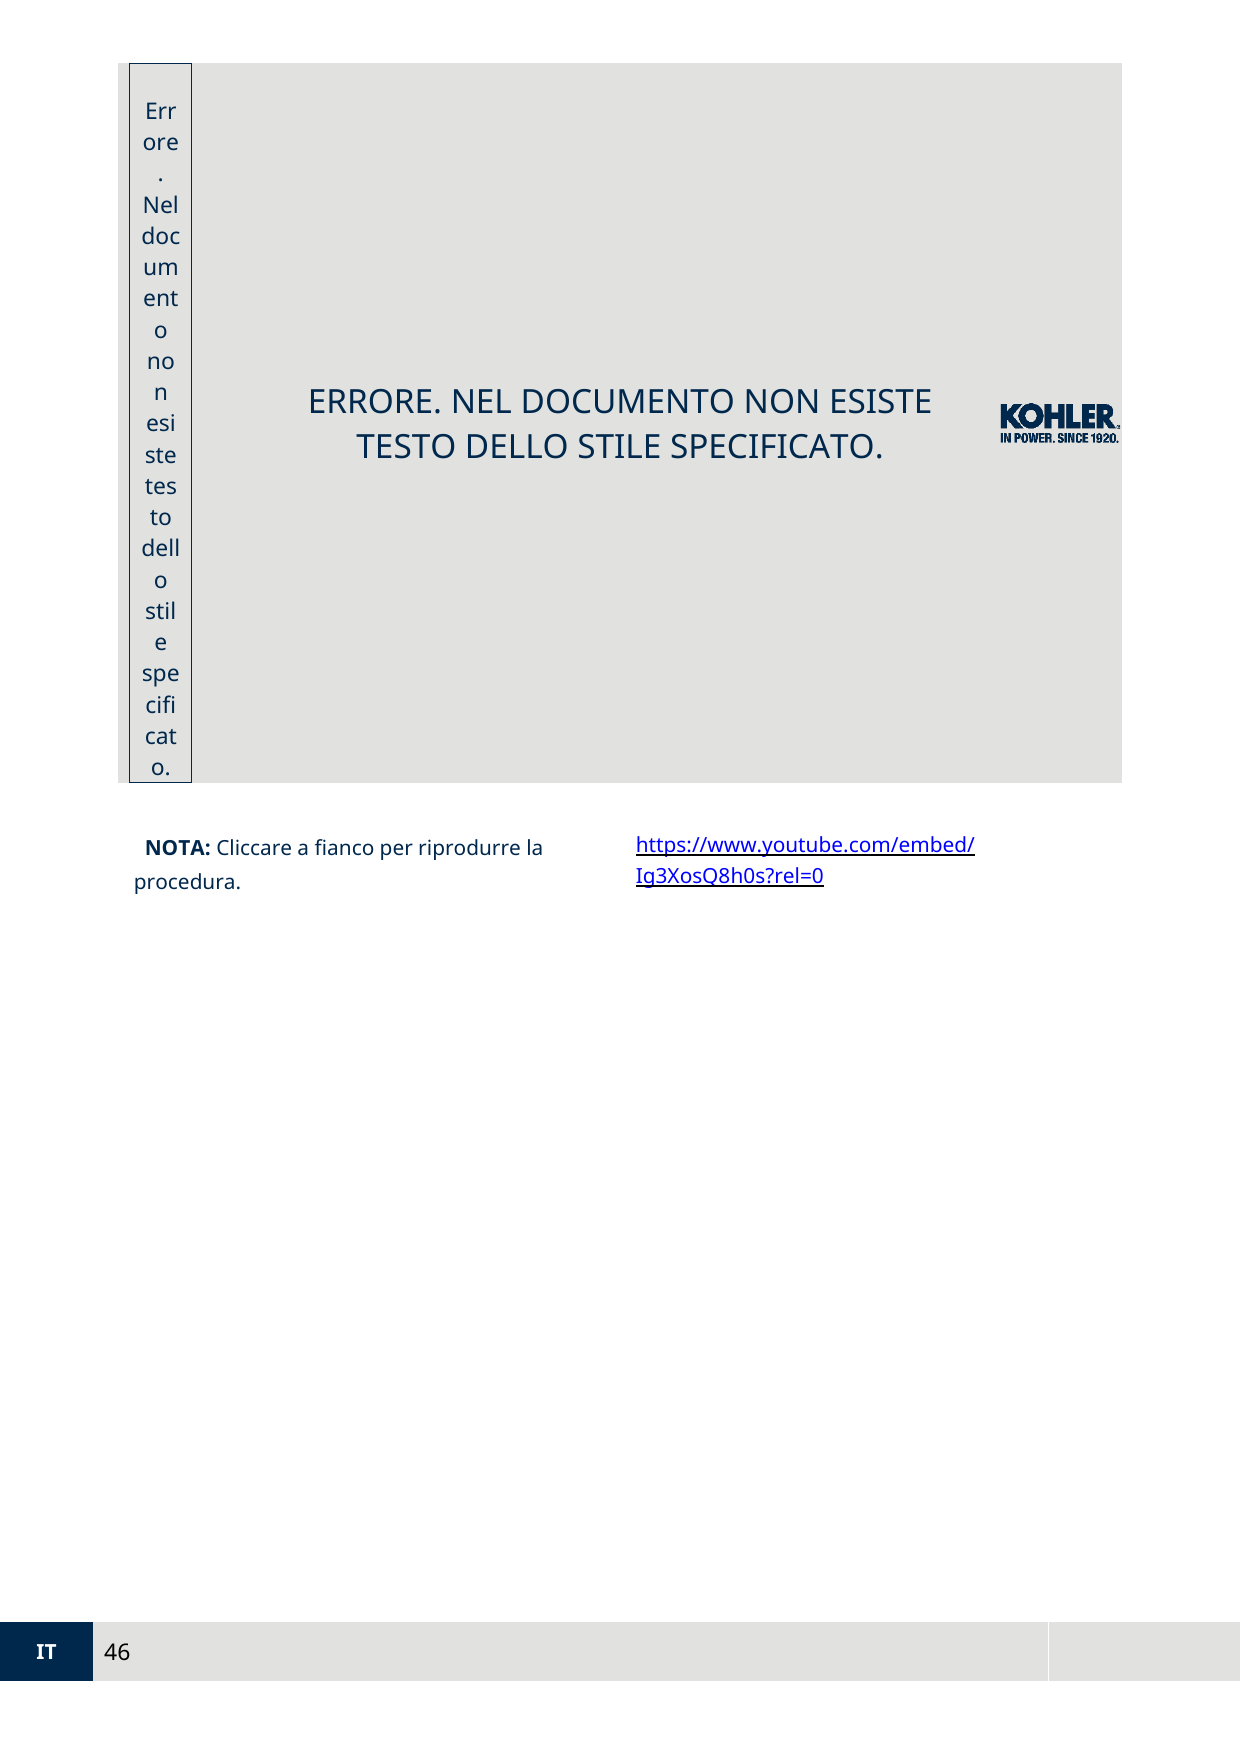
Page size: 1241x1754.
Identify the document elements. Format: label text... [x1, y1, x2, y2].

picture [1000, 403, 1121, 443]
table_cell NOTA: Cliccare a fianco per riprodurre la procedura. [118, 815, 620, 977]
table_cell https://www.youtube.com/embed/Ig3XosQ8h0s?rel=0 [620, 815, 1122, 977]
